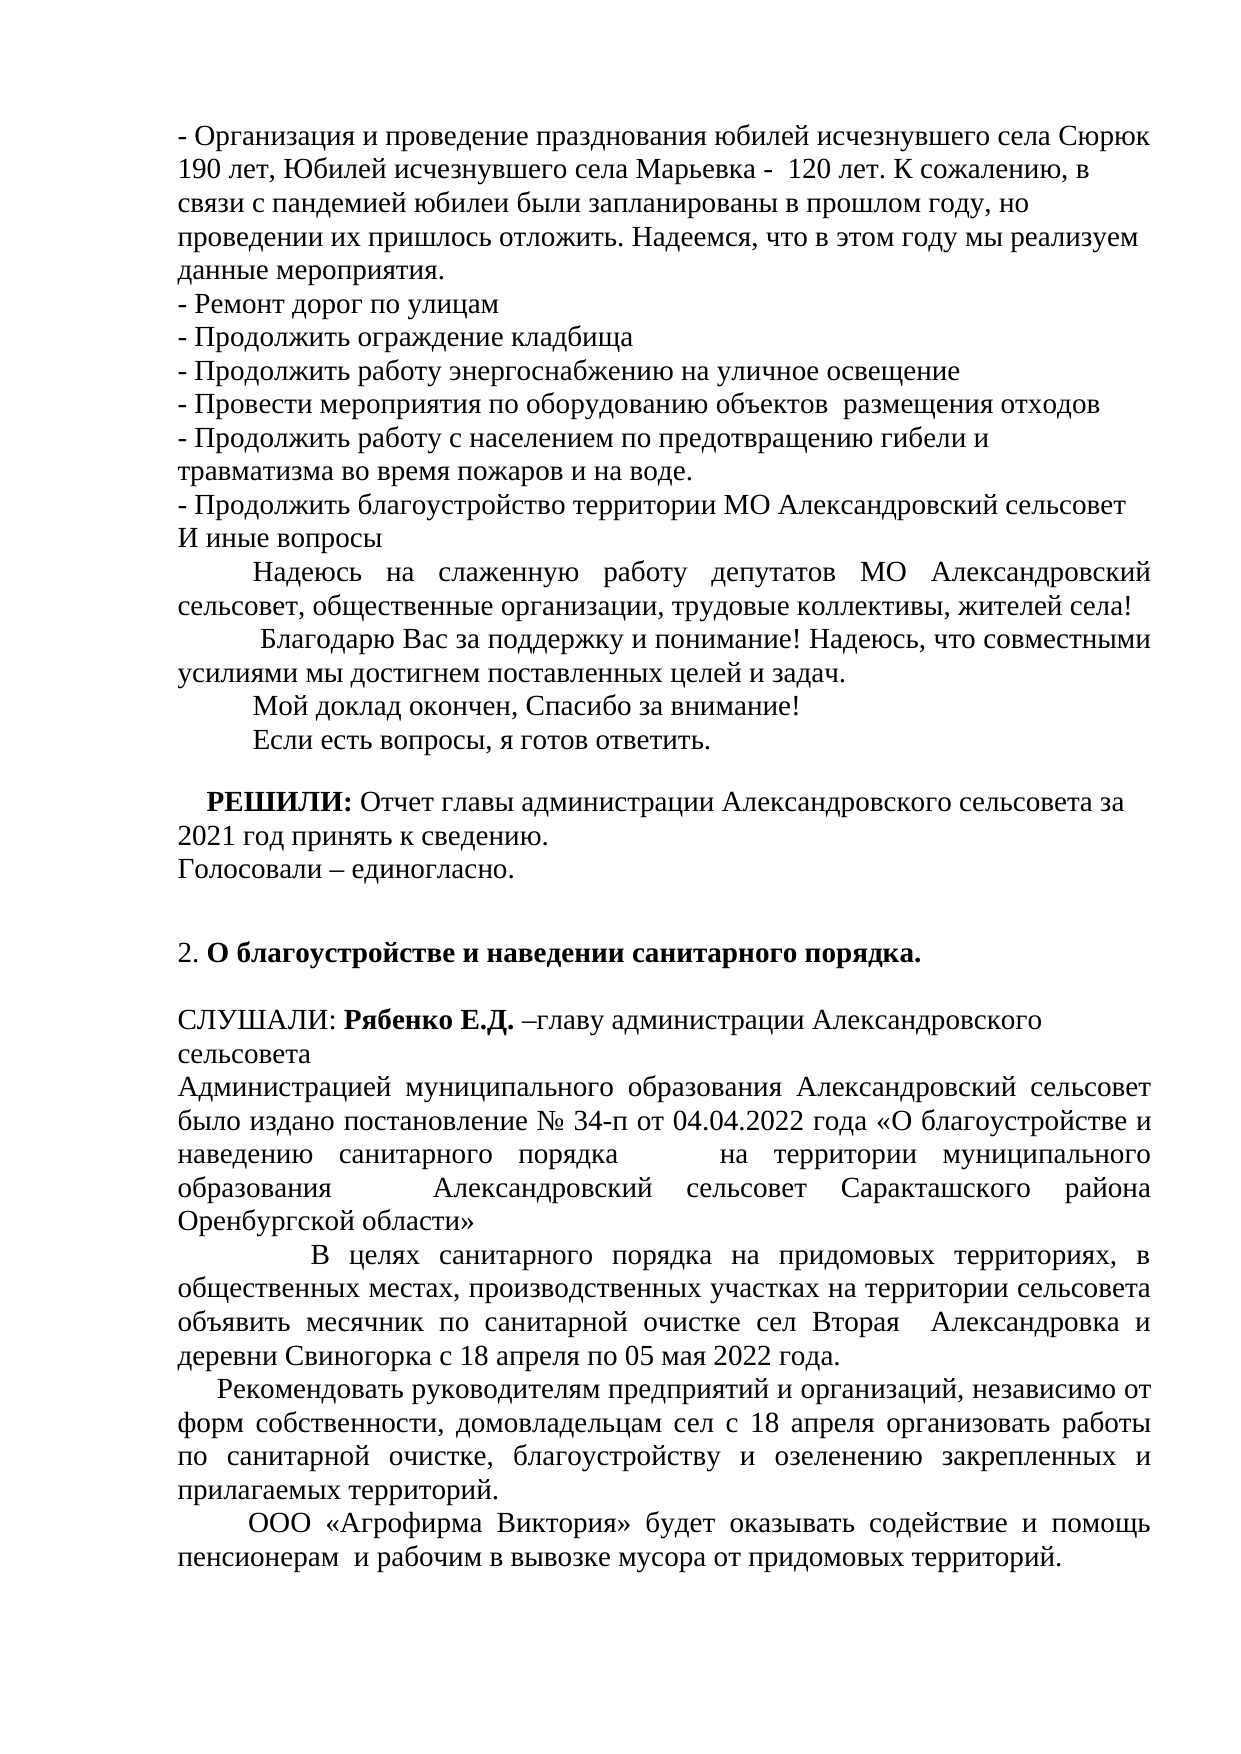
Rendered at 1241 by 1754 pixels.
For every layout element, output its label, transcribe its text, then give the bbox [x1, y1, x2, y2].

text - Ремонт дорог по улицам [177, 286, 1152, 319]
text В целях санитарного порядка на придомовых территориях, в общественных местах, производственных участках на территории сельсовета объявить месячник по санитарной очистке сел Вторая Александровка и деревни Свиногорка с 18 апреля по 05 мая 2022 года. [177, 1237, 1152, 1371]
text - Организация и проведение празднования юбилей исчезнувшего села Сюрюк [177, 118, 1152, 152]
text И иные вопросы [177, 521, 1152, 554]
text - Продолжить работу энергоснабжению на уличное освещение [177, 353, 1152, 386]
text - Продолжить работу с населением по предотвращению гибели и травматизма во время пожаров и на воде. [177, 420, 1152, 487]
text Голосовали – единогласно. [177, 851, 1152, 885]
text Рекомендовать руководителям предприятий и организаций, независимо от форм собственности, домовладельцам сел с 18 апреля организовать работы по санитарной очистке, благоустройству и озеленению закрепленных и прилагаемых территорий. [177, 1371, 1152, 1505]
text Благодарю Вас за поддержку и понимание! Надеюсь, что совместными усилиями мы достигнем поставленных целей и задач. [177, 621, 1152, 688]
text РЕШИЛИ: Отчет главы администрации Александровского сельсовета за 2021 год принять к сведению. [177, 784, 1152, 851]
text Мой доклад окончен, Спасибо за внимание! [177, 688, 1152, 722]
text 190 лет, Юбилей исчезнувшего села Марьевка - 120 лет. К сожалению, в связи с пандемией юбилеи были запланированы в прошлом году, но проведении их пришлось отложить. Надеемся, что в этом году мы реализуем данные мероприятия. [177, 152, 1152, 286]
text ООО «Агрофирма Виктория» будет оказывать содействие и помощь пенсионерам и рабочим в вывозке мусора от придомовых территорий. [177, 1505, 1152, 1572]
text - Продолжить ограждение кладбища [177, 319, 1152, 353]
text Администрацией муниципального образования Александровский сельсовет было издано постановление № 34-п от 04.04.2022 года «О благоустройстве и наведению санитарного порядка на территории муниципального образования Александровский сельсовет Саракташского района Оренбургской области» [177, 1069, 1152, 1237]
text - Продолжить благоустройство территории МО Александровский сельсовет [177, 487, 1152, 521]
text СЛУШАЛИ: Рябенко Е.Д. –главу администрации Александровского сельсовета [177, 1002, 1152, 1069]
text Надеюсь на слаженную работу депутатов МО Александровский сельсовет, общественные организации, трудовые коллективы, жителей села! [177, 554, 1152, 621]
text Если есть вопросы, я готов ответить. [177, 722, 1152, 755]
text - Провести мероприятия по оборудованию объектов размещения отходов [177, 386, 1152, 420]
text 2. О благоустройстве и наведении санитарного порядка. [177, 935, 1152, 969]
